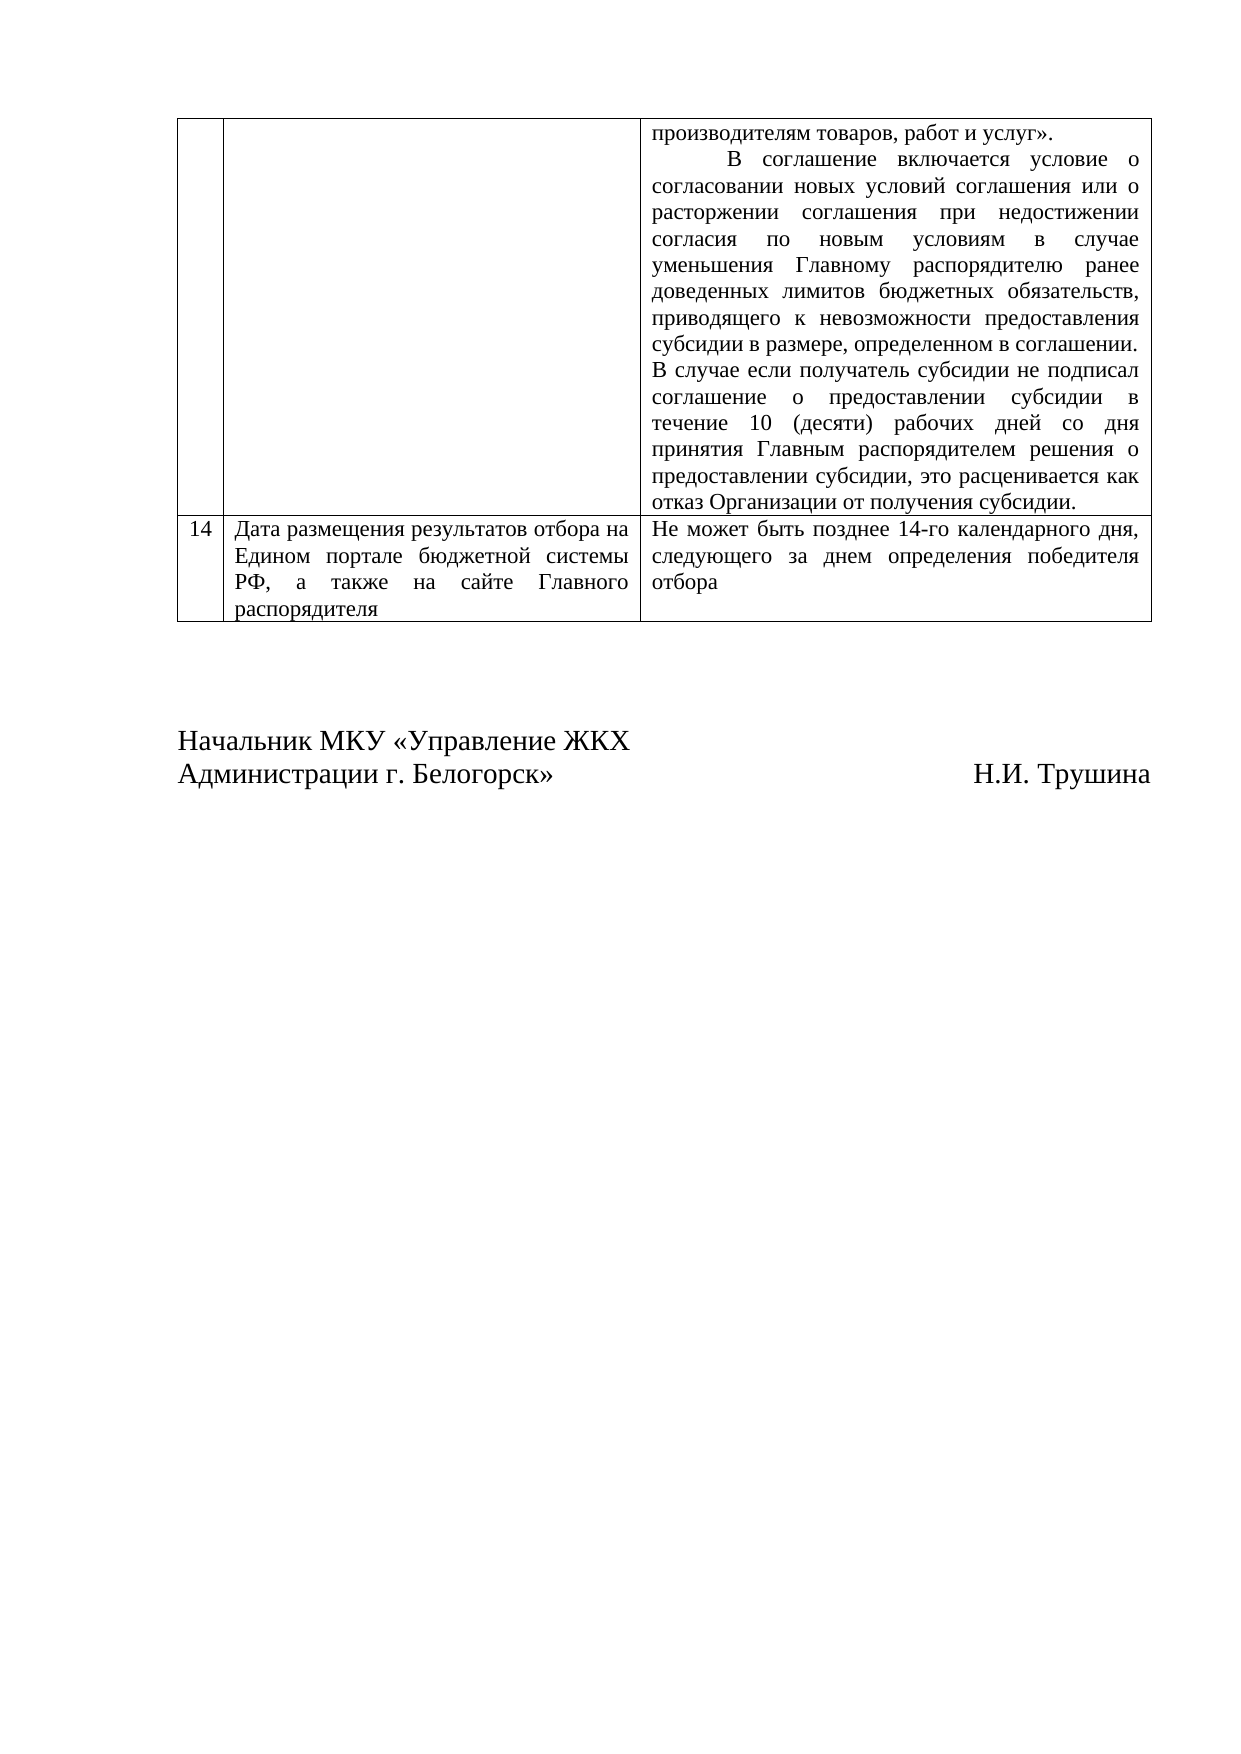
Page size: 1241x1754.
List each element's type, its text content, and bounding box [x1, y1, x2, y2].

text Начальник МКУ «Управление ЖКХ [177, 723, 1152, 756]
table_cell Не может быть позднее 14-го календарного дня, следующего за днем определения победителя отбора [641, 516, 1151, 621]
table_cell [224, 119, 640, 514]
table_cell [641, 119, 1151, 514]
table_cell 14 [178, 516, 223, 621]
text Администрации г. Белогорск» Н.И. Трушина [177, 756, 1152, 790]
table_cell 13 [178, 119, 223, 514]
table_cell Дата размещения результатов отбора на Едином портале бюджетной системы РФ, а также на сайте Главного распорядителя [224, 516, 640, 621]
